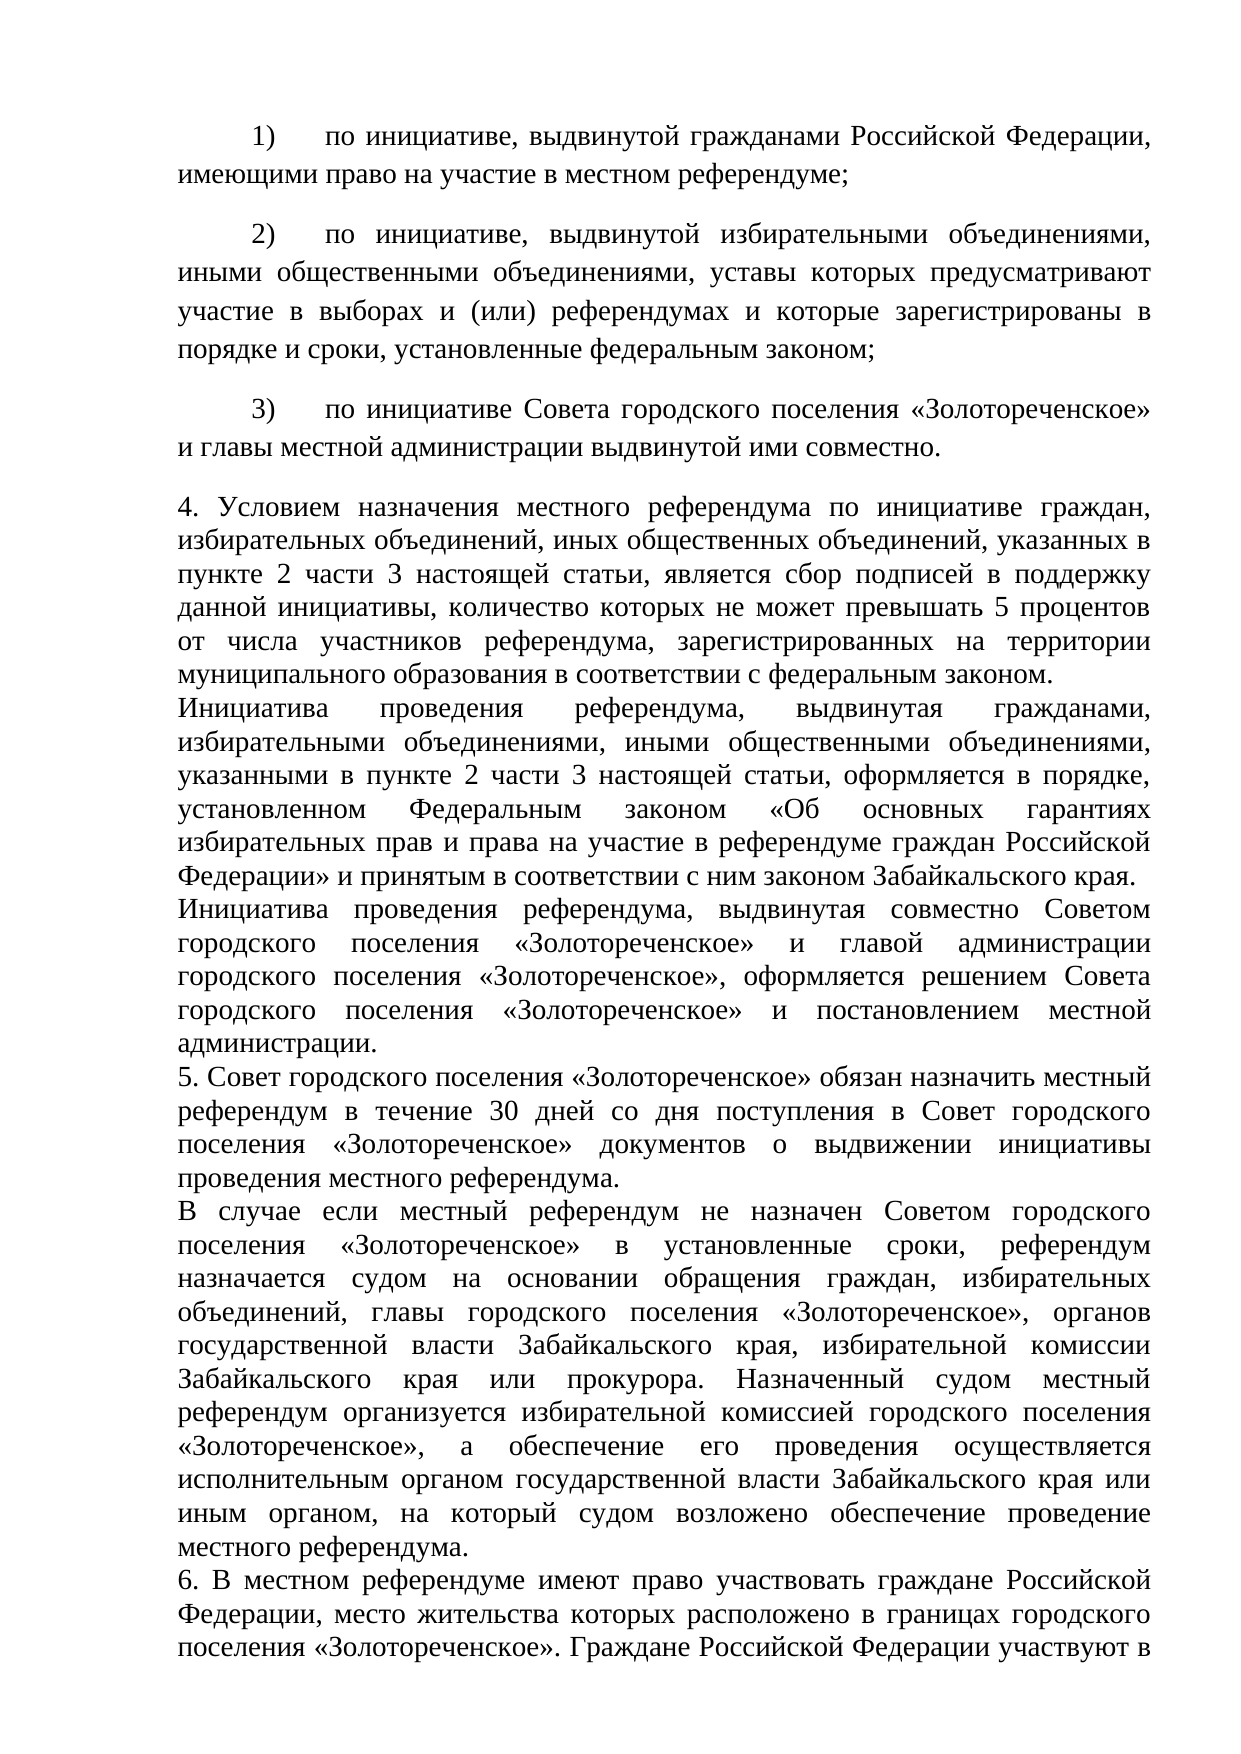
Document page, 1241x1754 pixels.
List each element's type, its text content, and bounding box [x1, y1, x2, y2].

text 5. Совет городского поселения «Золотореченское» обязан назначить местный референдум в течение 30 дней со дня поступления в Совет городского поселения «Золотореченское» документов о выдвижении инициативы проведения местного референдума. [177, 1059, 1152, 1193]
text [177, 1562, 1152, 1663]
list по инициативе Совета городского поселения «Золотореченское» и главы местной администрации выдвинутой ими совместно. [177, 391, 1152, 463]
text Инициатива проведения референдума, выдвинутая совместно Советом городского поселения «Золотореченское» и главой администрации городского поселения «Золотореченское», оформляется решением Совета городского поселения «Золотореченское» и постановлением местной администрации. [177, 891, 1152, 1059]
text 4. Условием назначения местного референдума по инициативе граждан, избирательных объединений, иных общественных объединений, указанных в пункте 2 части 3 настоящей статьи, является сбор подписей в поддержку данной инициативы, количество которых не может превышать 5 процентов от числа участников референдума, зарегистрированных на территории муниципального образования в соответствии с федеральным законом. [177, 489, 1152, 690]
list по инициативе, выдвинутой избирательными объединениями, иными общественными объединениями, уставы которых предусматривают участие в выборах и (или) референдумах и которые зарегистрированы в порядке и сроки, установленные федеральным законом; [177, 216, 1152, 365]
text Инициатива проведения референдума, выдвинутая гражданами, избирательными объединениями, иными общественными объединениями, указанными в пункте 2 части 3 настоящей статьи, оформляется в порядке, установленном Федеральным законом «Об основных гарантиях избирательных прав и права на участие в референдуме граждан Российской Федерации» и принятым в соответствии с ним законом Забайкальского края. [177, 690, 1152, 891]
list по инициативе, выдвинутой гражданами Российской Федерации, имеющими право на участие в местном референдуме; [177, 118, 1152, 190]
text В случае если местный референдум не назначен Советом городского поселения «Золотореченское» в установленные сроки, референдум назначается судом на основании обращения граждан, избирательных объединений, главы городского поселения «Золотореченское», органов государственной власти Забайкальского края, избирательной комиссии Забайкальского края или прокурора. Назначенный судом местный референдум организуется избирательной комиссией городского поселения «Золотореченское», а обеспечение его проведения осуществляется исполнительным органом государственной власти Забайкальского края или иным органом, на который судом возложено обеспечение проведение местного референдума. [177, 1193, 1152, 1562]
